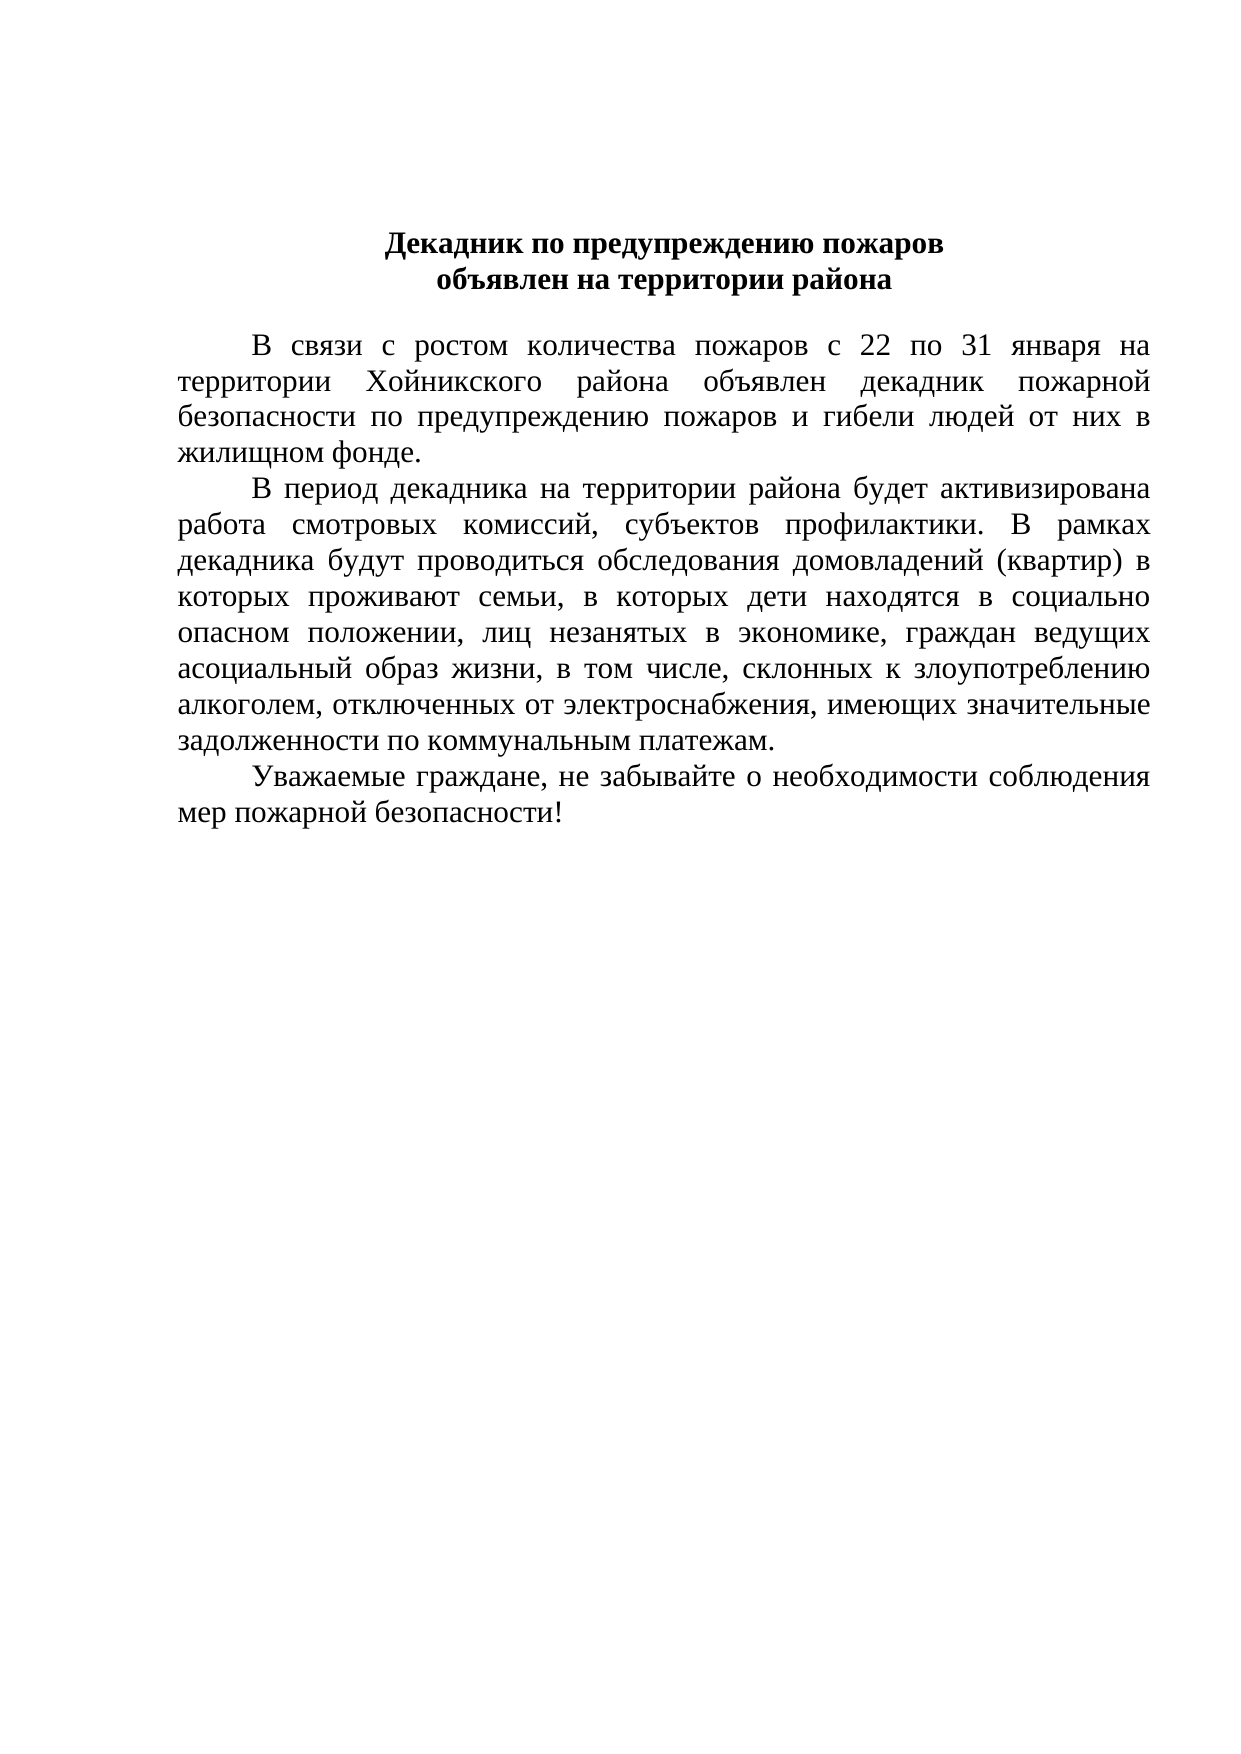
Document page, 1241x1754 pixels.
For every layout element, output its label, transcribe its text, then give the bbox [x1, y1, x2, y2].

text объявлен на территории района [177, 260, 1152, 296]
text В связи с ростом количества пожаров с 22 по 31 января на территории Хойникского района объявлен декадник пожарной безопасности по предупреждению пожаров и гибели людей от них в жилищном фонде. [177, 326, 1152, 469]
text В период декадника на территории района будет активизирована работа смотровых комиссий, субъектов профилактики. В рамках декадника будут проводиться обследования домовладений (квартир) в которых проживают семьи, в которых дети находятся в социально опасном положении, лиц незанятых в экономике, граждан ведущих асоциальный образ жизни, в том числе, склонных к злоупотреблению алкоголем, отключенных от электроснабжения, имеющих значительные задолженности по коммунальным платежам. [177, 469, 1152, 757]
text Декадник по предупреждению пожаров [177, 224, 1152, 260]
text Уважаемые граждане, не забывайте о необходимости соблюдения мер пожарной безопасности! [177, 757, 1152, 829]
